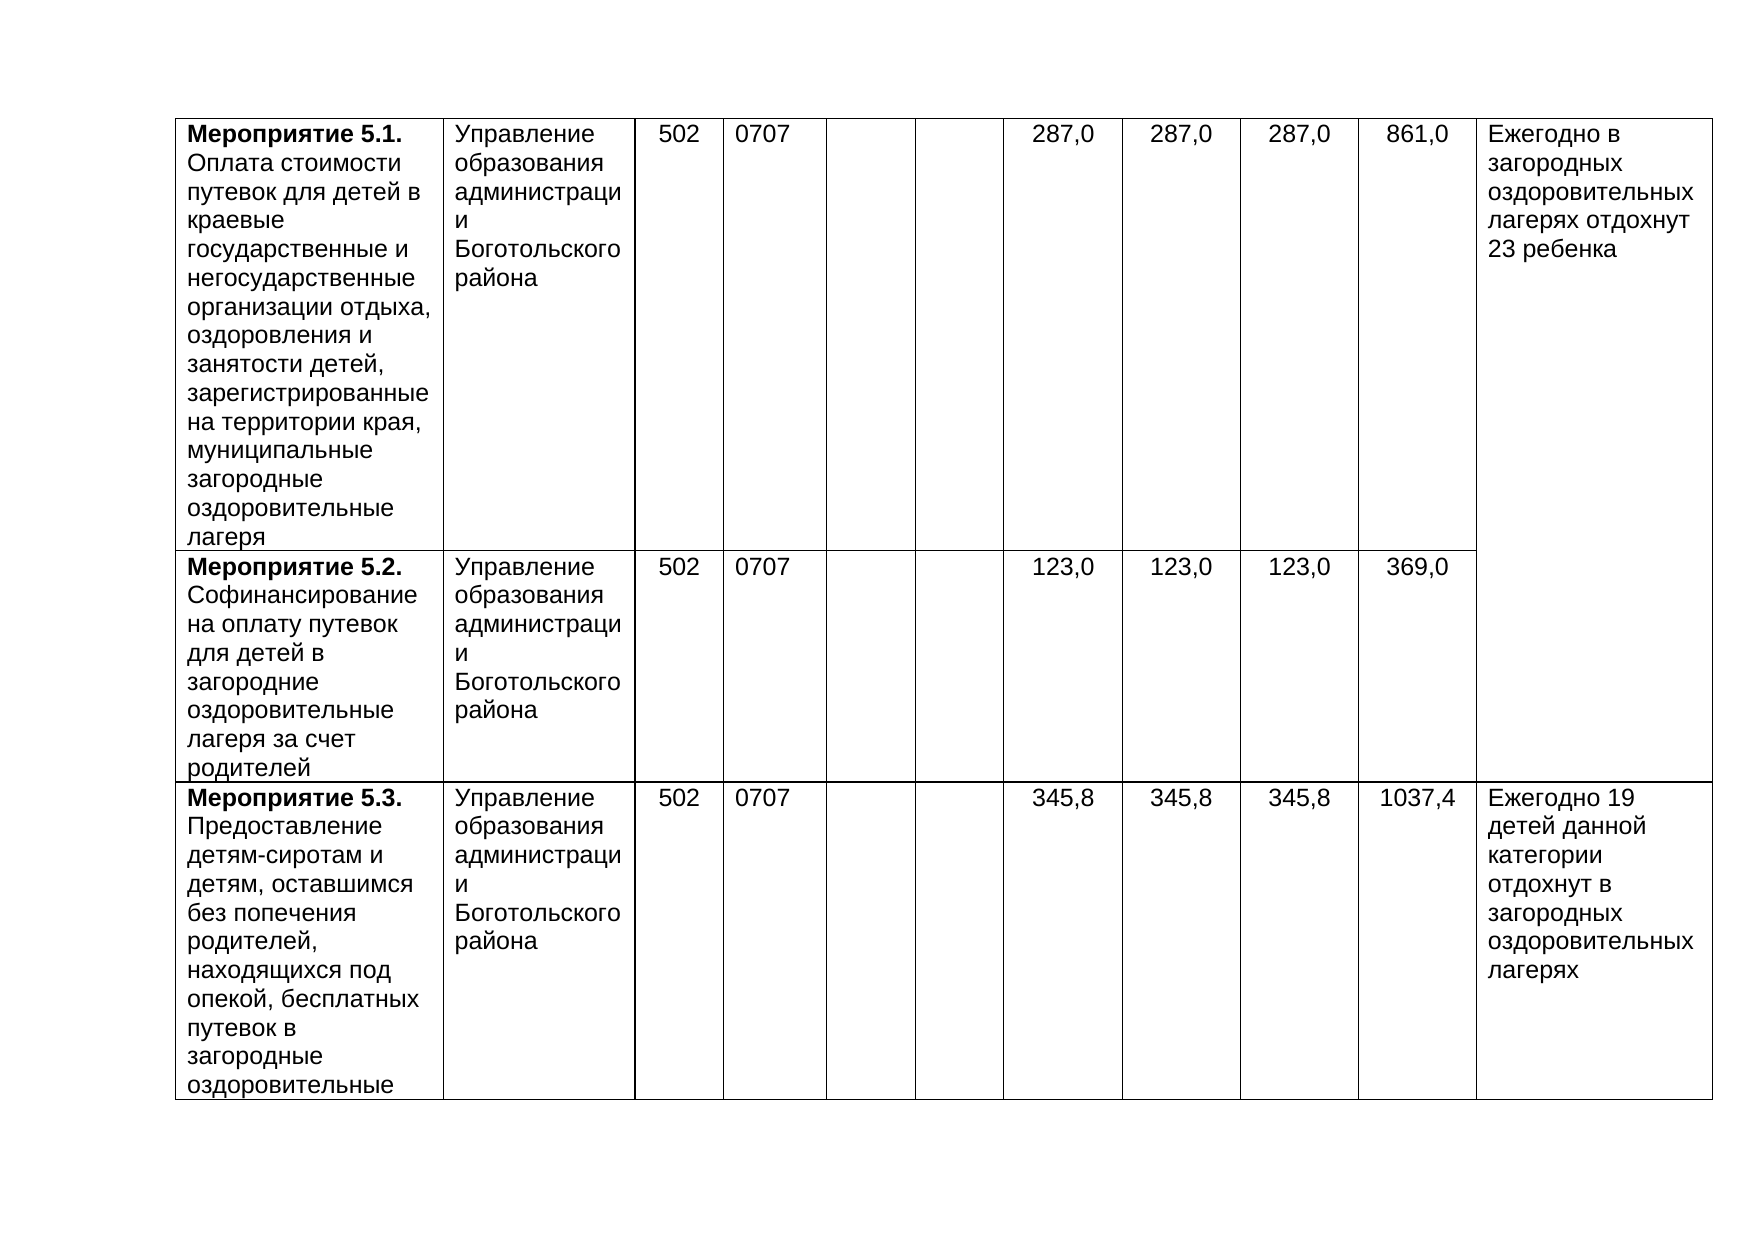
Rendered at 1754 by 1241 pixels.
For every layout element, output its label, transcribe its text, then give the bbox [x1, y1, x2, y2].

table_cell 287,0 [1123, 119, 1240, 550]
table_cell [444, 119, 634, 550]
table_cell 123,0 [1241, 551, 1358, 781]
table_cell 345,8 [1241, 783, 1358, 1099]
table_cell [916, 551, 1003, 781]
table_cell 1037,4 [1359, 783, 1476, 1099]
table_cell Мероприятие 5.2. Софинансирование на оплату путевок для детей в загородние оздоровительные лагеря за счет родителей [176, 551, 443, 781]
table_cell 0707 [724, 119, 826, 550]
table_cell 861,0 [1359, 119, 1476, 550]
table_cell 287,0 [1241, 119, 1358, 550]
table_cell 123,0 [1004, 551, 1122, 781]
table_cell 123,0 [1123, 551, 1240, 781]
table_cell 345,8 [1004, 783, 1122, 1099]
table_cell 0707 [724, 551, 826, 781]
table_cell [827, 783, 915, 1099]
table_cell 502 [636, 551, 723, 781]
table_cell 287,0 [1004, 119, 1122, 550]
table_cell [916, 783, 1003, 1099]
table_cell Ежегодно в загородных оздоровительных лагерях отдохнут 23 ребенка [1477, 119, 1712, 781]
table_cell 369,0 [1359, 551, 1476, 781]
table_cell [827, 551, 915, 781]
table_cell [176, 783, 443, 1099]
table_cell [827, 119, 915, 550]
table_cell 502 [636, 119, 723, 550]
table_cell Мероприятие 5.1. Оплата стоимости путевок для детей в краевые государственные и негосударственные организации отдыха, оздоровления и занятости детей, зарегистрированные на территории края, муниципальные загородные оздоровительные лагеря [176, 119, 443, 550]
table_cell 345,8 [1123, 783, 1240, 1099]
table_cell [444, 783, 634, 1099]
table_cell 502 [636, 783, 723, 1099]
table_cell 0707 [724, 783, 826, 1099]
table_cell Управление образования администрации Боготольского района [444, 551, 634, 781]
table_cell [916, 119, 1003, 550]
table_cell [1477, 783, 1712, 1099]
